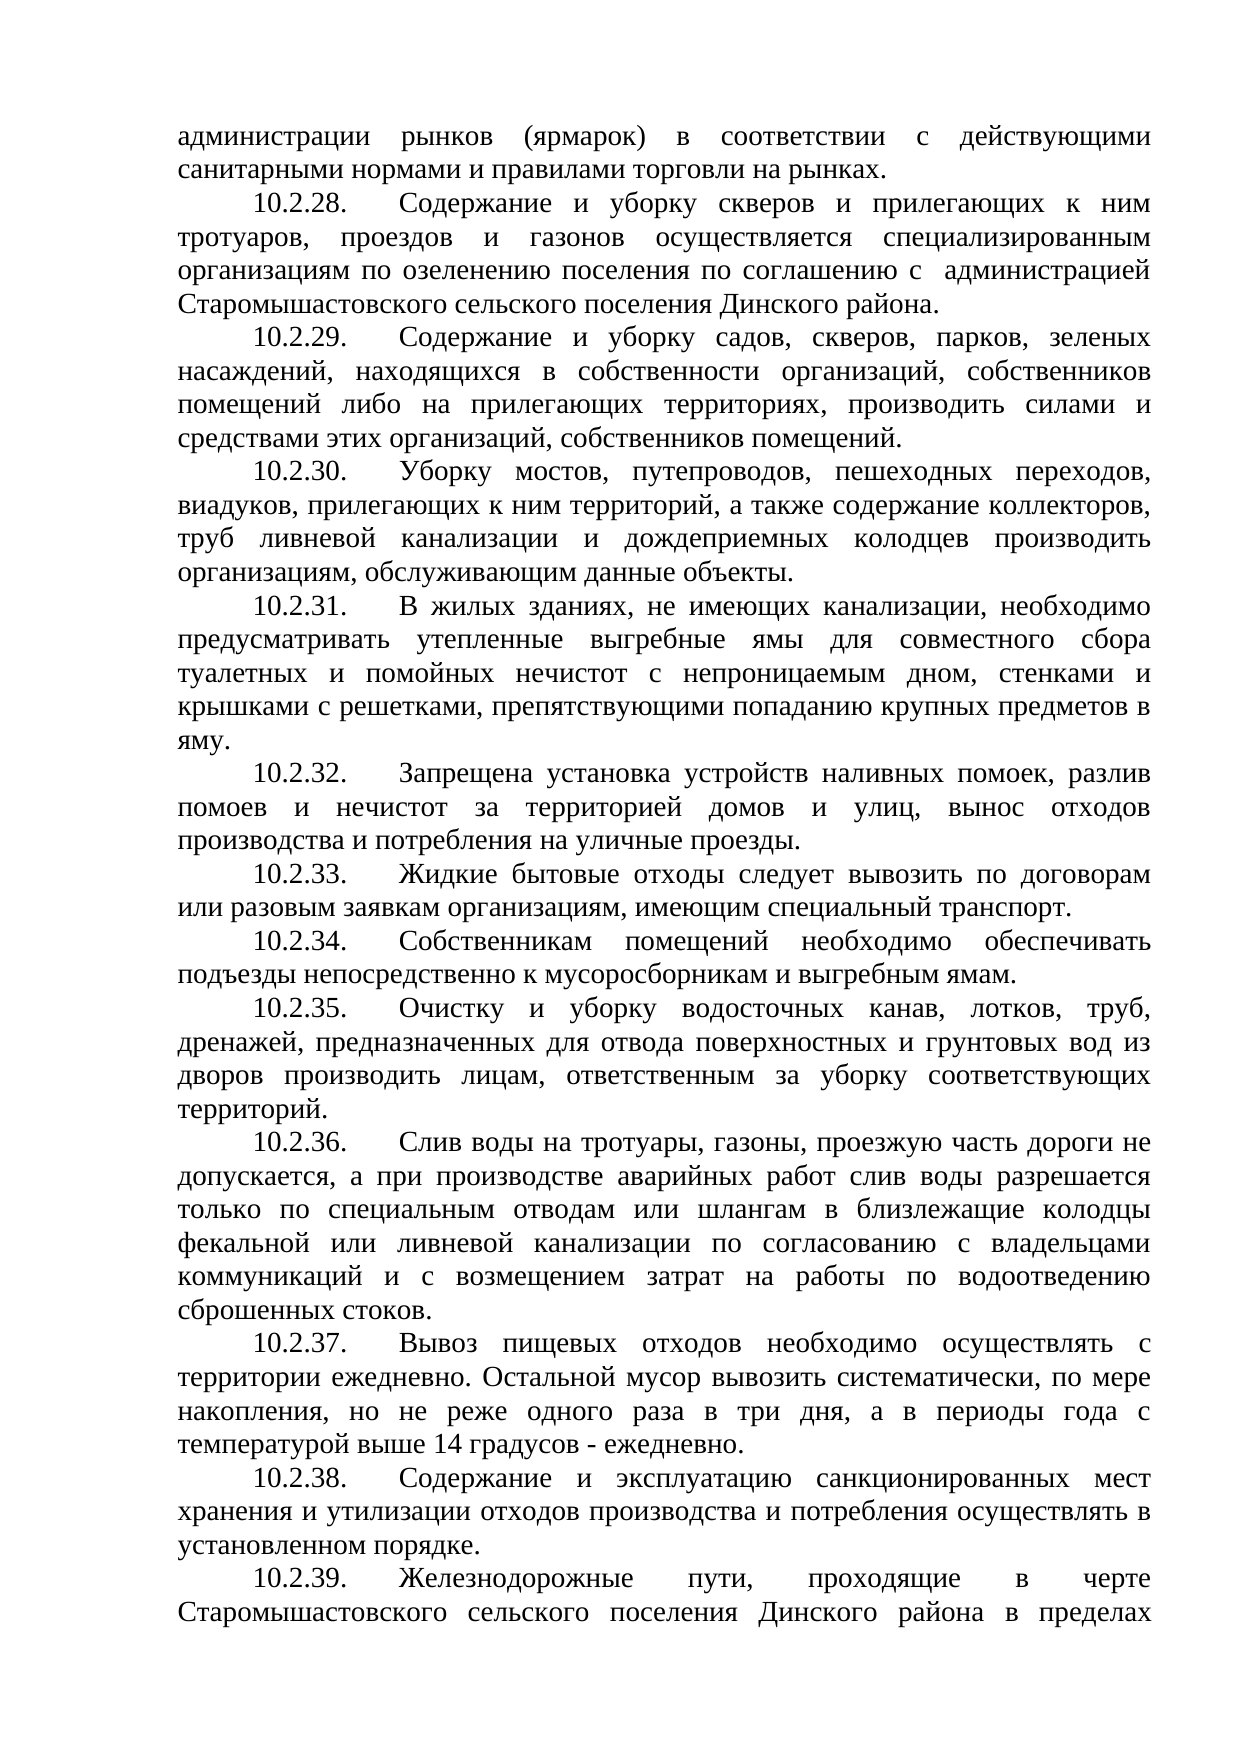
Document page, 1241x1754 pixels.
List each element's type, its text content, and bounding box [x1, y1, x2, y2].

list Очистку и уборку водосточных канав, лотков, труб, дренажей, предназначенных для отвода поверхностных и грунтовых вод из дворов производить лицам, ответственным за уборку соответствующих территорий. [177, 990, 1152, 1124]
list Собственникам помещений необходимо обеспечивать подъезды непосредственно к мусоросборникам и выгребным ямам. [177, 923, 1152, 990]
list Жидкие бытовые отходы следует вывозить по договорам или разовым заявкам организациям, имеющим специальный транспорт. [177, 856, 1152, 923]
list Содержание и уборку садов, скверов, парков, зеленых насаждений, находящихся в собственности организаций, собственников помещений либо на прилегающих территориях, производить силами и средствами этих организаций, собственников помещений. [177, 319, 1152, 453]
list В жилых зданиях, не имеющих канализации, необходимо предусматривать утепленные выгребные ямы для совместного сбора туалетных и помойных нечистот с непроницаемым дном, стенками и крышками с решетками, препятствующими попаданию крупных предметов в яму. [177, 588, 1152, 755]
list Вывоз пищевых отходов необходимо осуществлять с территории ежедневно. Остальной мусор вывозить систематически, по мере накопления, но не реже одного раза в три дня, а в периоды года с температурой выше 14 градусов - ежедневно. [177, 1326, 1152, 1460]
list Содержание и эксплуатацию санкционированных мест хранения и утилизации отходов производства и потребления осуществлять в установленном порядке. [177, 1460, 1152, 1560]
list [177, 1560, 1152, 1627]
list Запрещена установка устройств наливных помоек, разлив помоев и нечистот за территорией домов и улиц, вынос отходов производства и потребления на уличные проезды. [177, 755, 1152, 856]
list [177, 118, 1152, 185]
list Содержание и уборку скверов и прилегающих к ним тротуаров, проездов и газонов осуществляется специализированным организациям по озеленению поселения по соглашению с администрацией Старомышастовского сельского поселения Динского района. [177, 185, 1152, 319]
list Уборку мостов, путепроводов, пешеходных переходов, виадуков, прилегающих к ним территорий, а также содержание коллекторов, труб ливневой канализации и дождеприемных колодцев производить организациям, обслуживающим данные объекты. [177, 453, 1152, 588]
list Слив воды на тротуары, газоны, проезжую часть дороги не допускается, а при производстве аварийных работ слив воды разрешается только по специальным отводам или шлангам в близлежащие колодцы фекальной или ливневой канализации по согласованию с владельцами коммуникаций и с возмещением затрат на работы по водоотведению сброшенных стоков. [177, 1124, 1152, 1326]
